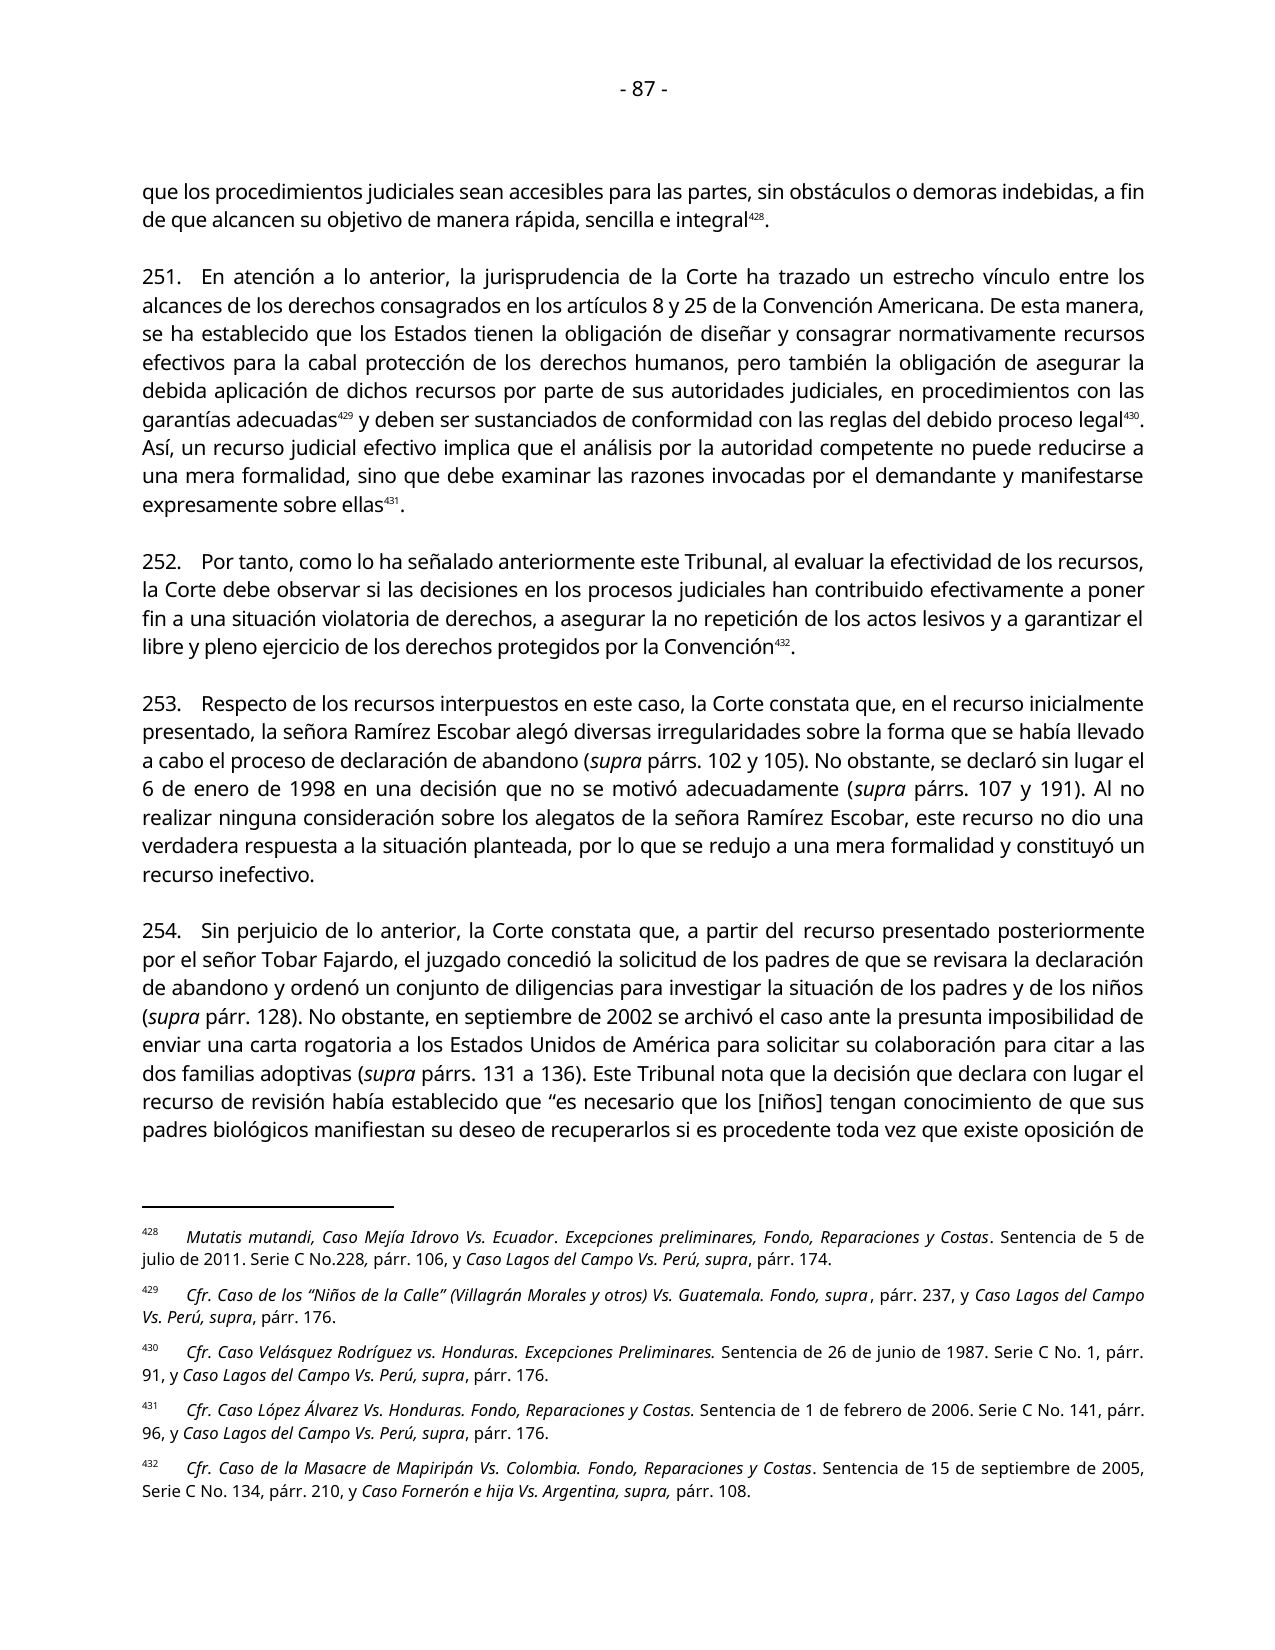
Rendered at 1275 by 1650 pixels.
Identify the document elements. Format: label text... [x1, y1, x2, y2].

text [142, 177, 1145, 234]
text Sin perjuicio de lo anterior, la Corte constata que, a partir del recurso presentado posteriormente por el señor Tobar Fajardo, el juzgado concedió la solicitud de los padres de que se revisara la declaración de abandono y ordenó un conjunto de diligencias para investigar la situación de los padres y de los niños (supra párr. 128). No obstante, en septiembre de 2002 se archivó el caso ante la presunta imposibilidad de enviar una carta rogatoria a los Estados Unidos de América para solicitar su colaboración para citar a las dos familias adoptivas (supra párrs. 131 a 136). Este Tribunal nota que la decisión que declara con lugar el recurso de revisión había establecido que “es necesario que los [niños] tengan conocimiento de que sus padres biológicos manifiestan su deseo de recuperarlos si es procedente toda vez que existe oposición de estos de habérseles dado en adopción sin su consentimiento”. Sin embargo, esta notificación a los niños se tornó imposible en la práctica al no haberse realizado la citación a los padres adoptivos o haber intentado entrar en contacto con los niños por cualquier otra vía. La Corte resalta que la imposibilidad de citación de las familias adoptivas se habría dado porque, a pesar de que el señor Tobar Fajardo se había manifestado anuente a costear los gastos de dicho trámite, llegando a solicitar un préstamo para ello, no acudió a una comparecencia en el juzgado relativo al trámite ante el Ministerio de Exteriores (supra párrs. 134 a 136). Sin perjuicio de que él ofreció cubrir los gastos, este Tribunal considera que en este caso esto era una carga excesiva para el señor Tobar Fajardo. El alegado carácter discriminatorio de esta circunstancia se examina en los párrafos 266 a 304 infra. [142, 917, 1145, 1144]
text En atención a lo anterior, la jurisprudencia de la Corte ha trazado un estrecho vínculo entre los alcances de los derechos consagrados en los artículos 8 y 25 de la Convención Americana. De esta manera, se ha establecido que los Estados tienen la obligación de diseñar y consagrar normativamente recursos efectivos para la cabal protección de los derechos humanos, pero también la obligación de asegurar la debida aplicación de dichos recursos por parte de sus autoridades judiciales, en procedimientos con las garantías adecuadas y deben ser sustanciados de conformidad con las reglas del debido proceso legal. Así, un recurso judicial efectivo implica que el análisis por la autoridad competente no puede reducirse a una mera formalidad, sino que debe examinar las razones invocadas por el demandante y manifestarse expresamente sobre ellas. [142, 262, 1145, 518]
text Por tanto, como lo ha señalado anteriormente este Tribunal, al evaluar la efectividad de los recursos, la Corte debe observar si las decisiones en los procesos judiciales han contribuido efectivamente a poner fin a una situación violatoria de derechos, a asegurar la no repetición de los actos lesivos y a garantizar el libre y pleno ejercicio de los derechos protegidos por la Convención. [142, 547, 1145, 661]
text Respecto de los recursos interpuestos en este caso, la Corte constata que, en el recurso inicialmente presentado, la señora Ramírez Escobar alegó diversas irregularidades sobre la forma que se había llevado a cabo el proceso de declaración de abandono (supra párrs. 102 y 105). No obstante, se declaró sin lugar el 6 de enero de 1998 en una decisión que no se motivó adecuadamente (supra párrs. 107 y 191). Al no realizar ninguna consideración sobre los alegatos de la señora Ramírez Escobar, este recurso no dio una verdadera respuesta a la situación planteada, por lo que se redujo a una mera formalidad y constituyó un recurso inefectivo. [142, 689, 1145, 888]
